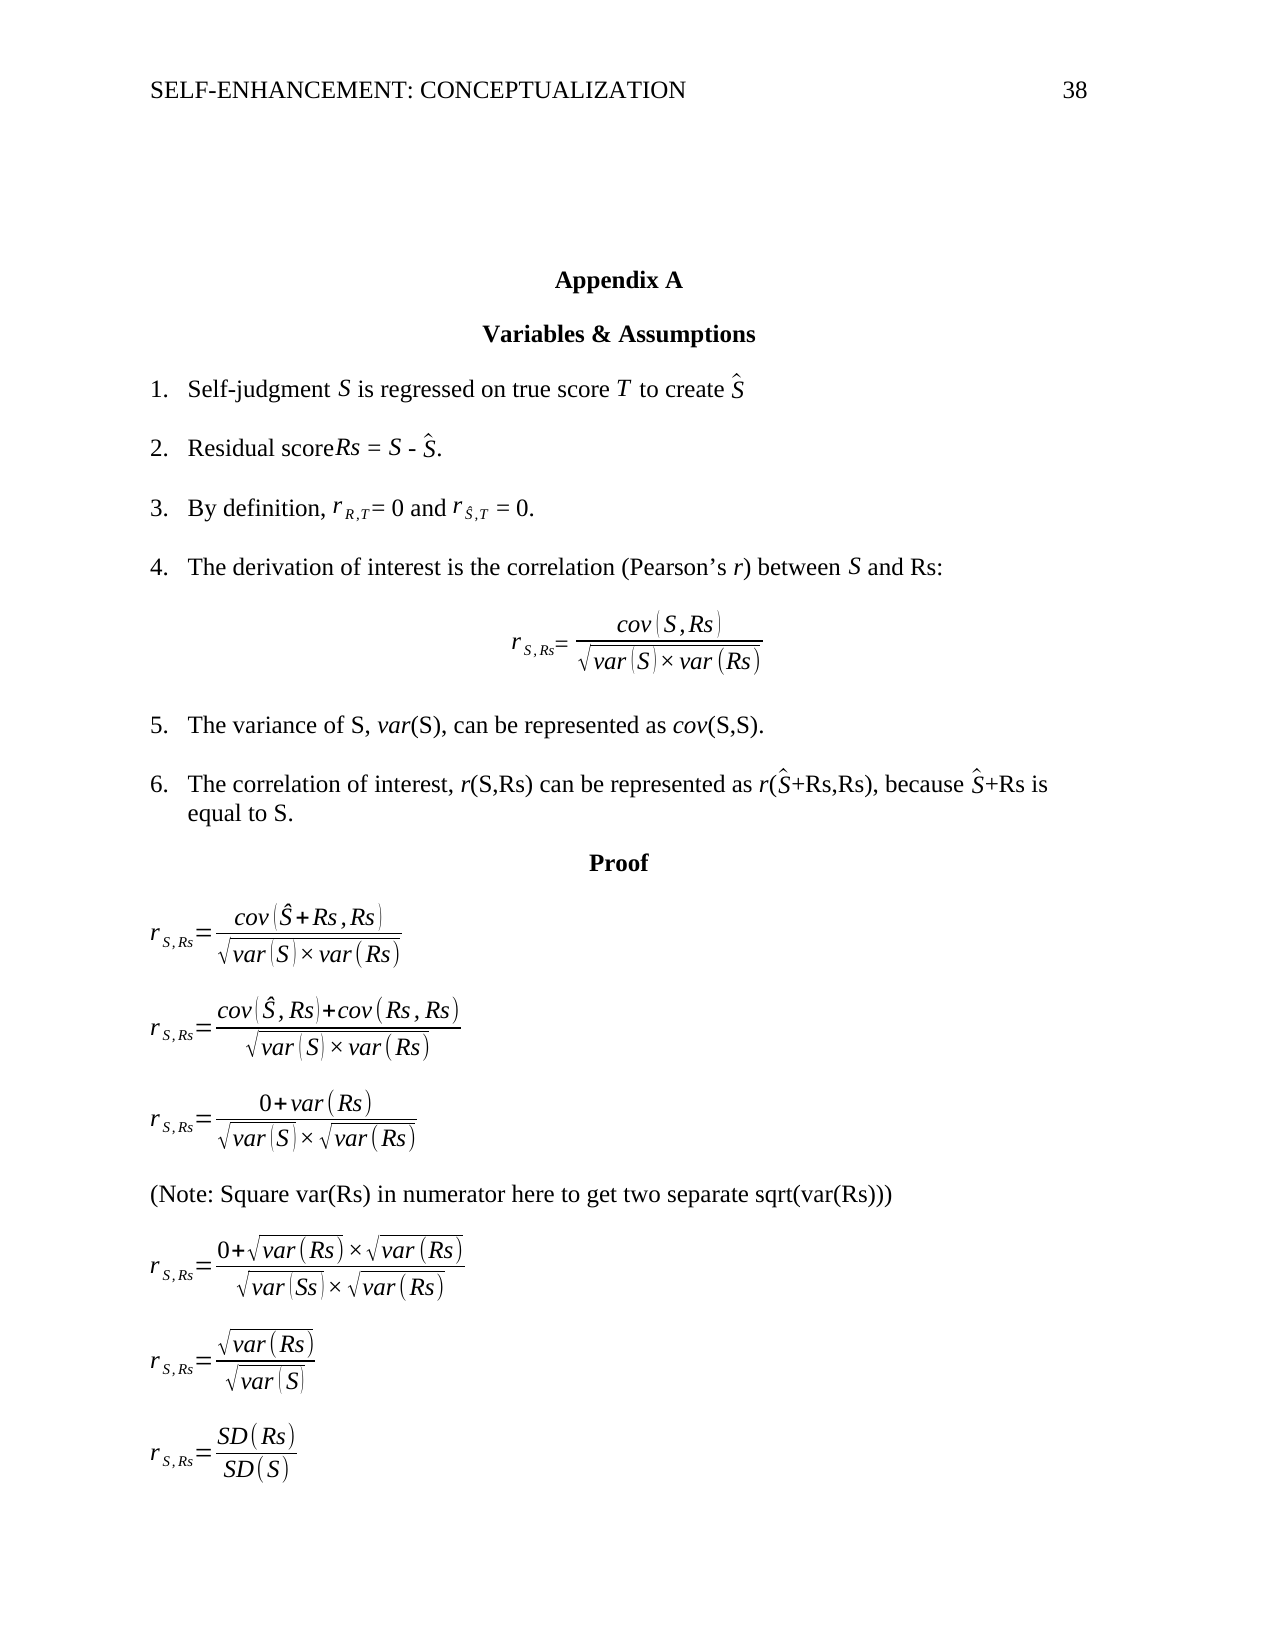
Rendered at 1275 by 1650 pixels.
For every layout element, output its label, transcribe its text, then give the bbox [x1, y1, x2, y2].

list Self-judgment is regressed on true score to create [150, 373, 1087, 403]
text Appendix A [150, 265, 1087, 294]
list The derivation of interest is the correlation (Pearson’s r) between and Rs: [150, 552, 1087, 580]
list The variance of S, var(S), can be represented as cov(S,S). [150, 710, 1087, 739]
text (Note: Square var(Rs) in numerator here to get two separate sqrt(var(Rs))) [150, 1179, 1087, 1208]
list The correlation of interest, r(S,Rs) can be represented as r(+Rs,Rs), because +Rs is equal to S. [150, 768, 1087, 827]
text Variables & Assumptions [150, 319, 1087, 348]
list = [187, 609, 1087, 677]
text Proof [150, 848, 1087, 877]
list By definition, = 0 and = 0. [150, 492, 1087, 523]
list Residual score = - . [150, 432, 1087, 463]
